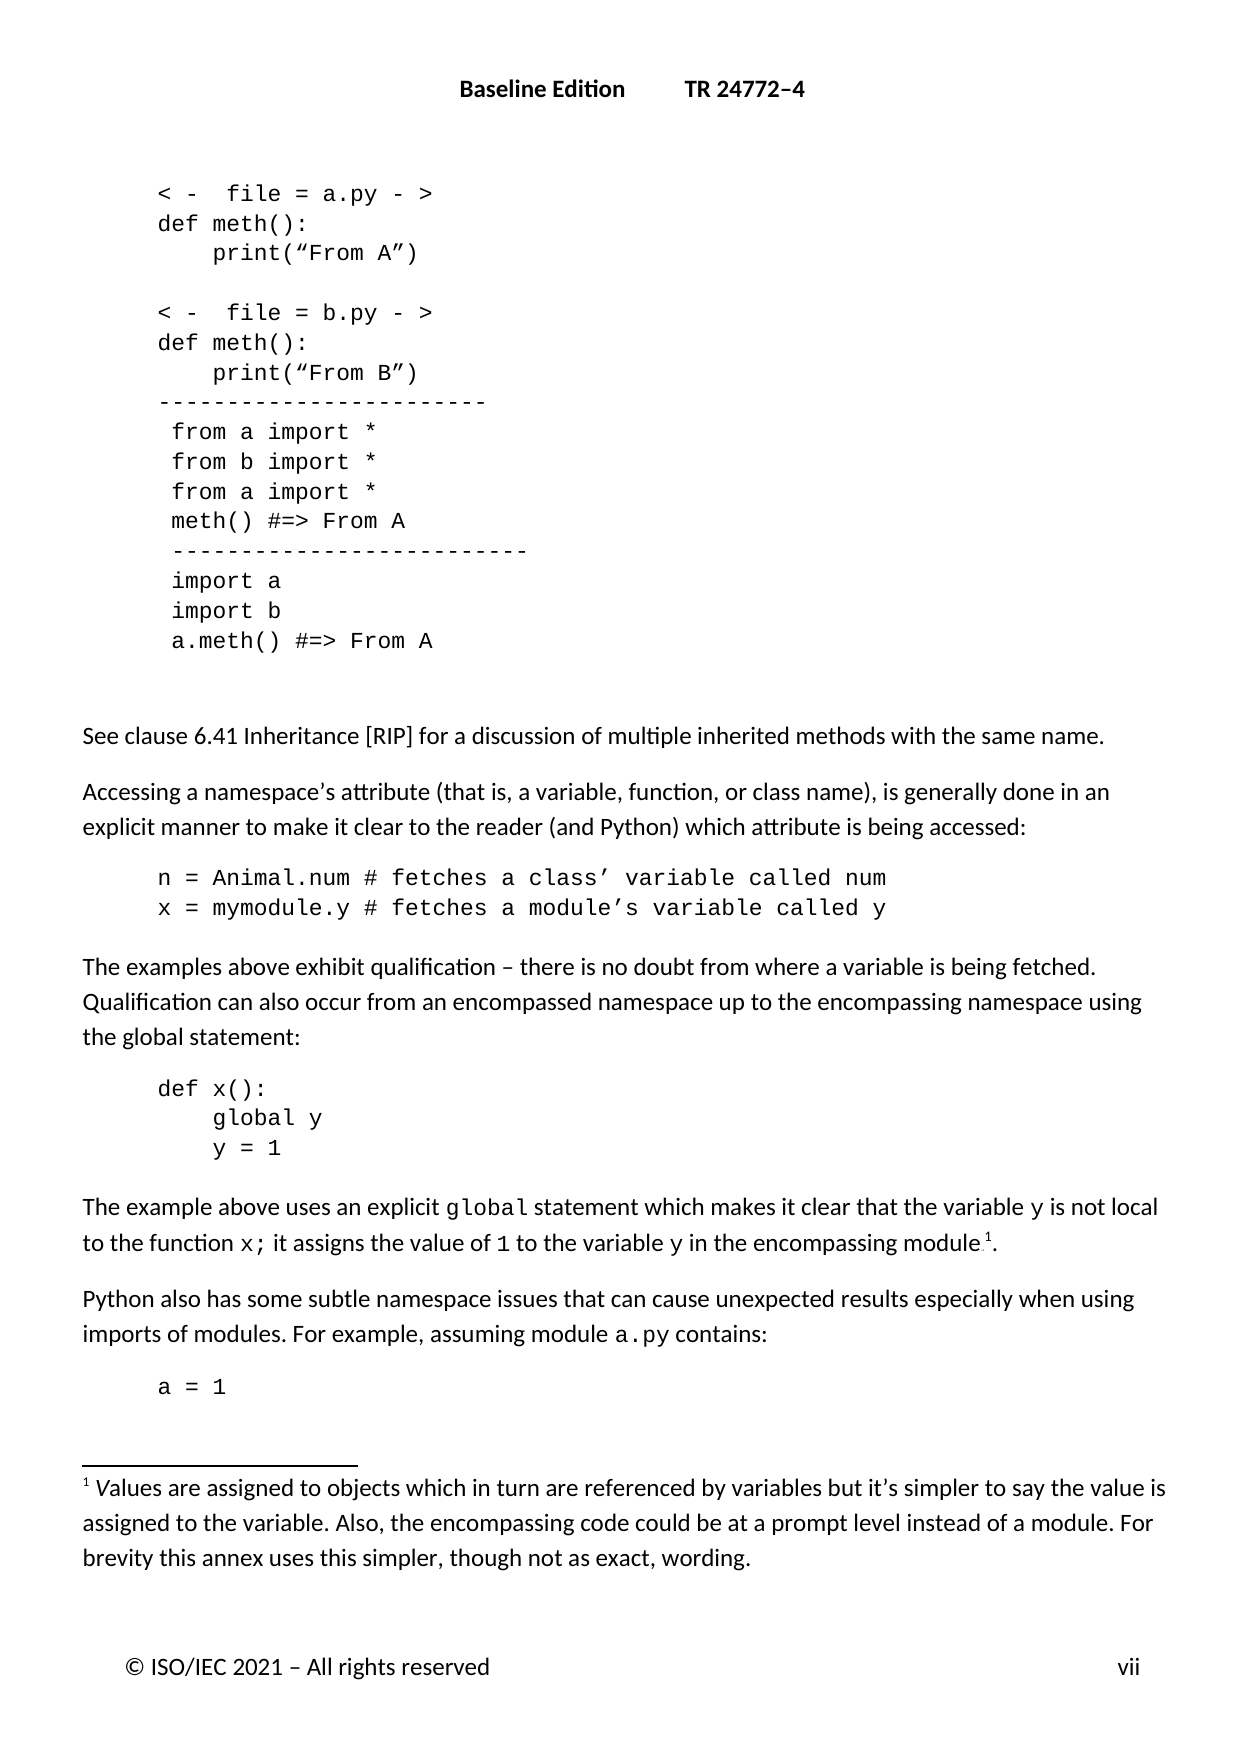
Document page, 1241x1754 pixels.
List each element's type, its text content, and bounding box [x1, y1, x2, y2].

text a = 1 [157, 1375, 1182, 1401]
text y = 1 [82, 1136, 1182, 1162]
text def meth(): [157, 212, 1182, 238]
text a.meth() #=> From A [157, 629, 1182, 655]
text import b [157, 599, 1182, 625]
text ------------------------ [157, 391, 1182, 417]
text < - file = b.py - > [157, 301, 1182, 327]
text Accessing a namespace’s attribute (that is, a variable, function, or class name), is generally done in an explicit manner to make it clear to the reader (and Python) which attribute is being accessed: [82, 776, 1182, 841]
text from a import * [157, 480, 1182, 506]
text Python also has some subtle namespace issues that can cause unexpected results especially when using imports of modules. For example, assuming module a.py contains: [82, 1283, 1182, 1349]
text meth() #=> From A [157, 510, 1182, 536]
text The examples above exhibit qualification – there is no doubt from where a variable is being fetched. Qualification can also occur from an encompassed namespace up to the encompassing namespace using the global statement: [82, 951, 1182, 1052]
text from a import * [157, 420, 1182, 446]
text def x(): [82, 1077, 1182, 1103]
text x = mymodule.y # fetches a module’s variable called y [82, 896, 1182, 922]
text print(“From B”) [157, 361, 1182, 387]
text print(“From A”) [157, 242, 1182, 268]
text import a [157, 569, 1182, 595]
text from b import * [157, 450, 1182, 476]
text The example above uses an explicit global statement which makes it clear that the variable y is not local to the function x; it assigns the value of 1 to the variable y in the encompassing module14F. [82, 1191, 1182, 1258]
text def meth(): [157, 331, 1182, 357]
text -------------------------- [157, 539, 1182, 566]
text See clause 6.41 Inheritance [RIP] for a discussion of multiple inherited methods with the same name. [82, 720, 1182, 750]
text global y [82, 1107, 1182, 1133]
text < - file = a.py - > [157, 182, 1182, 208]
text n = Animal.num # fetches a class’ variable called num [82, 866, 1182, 892]
